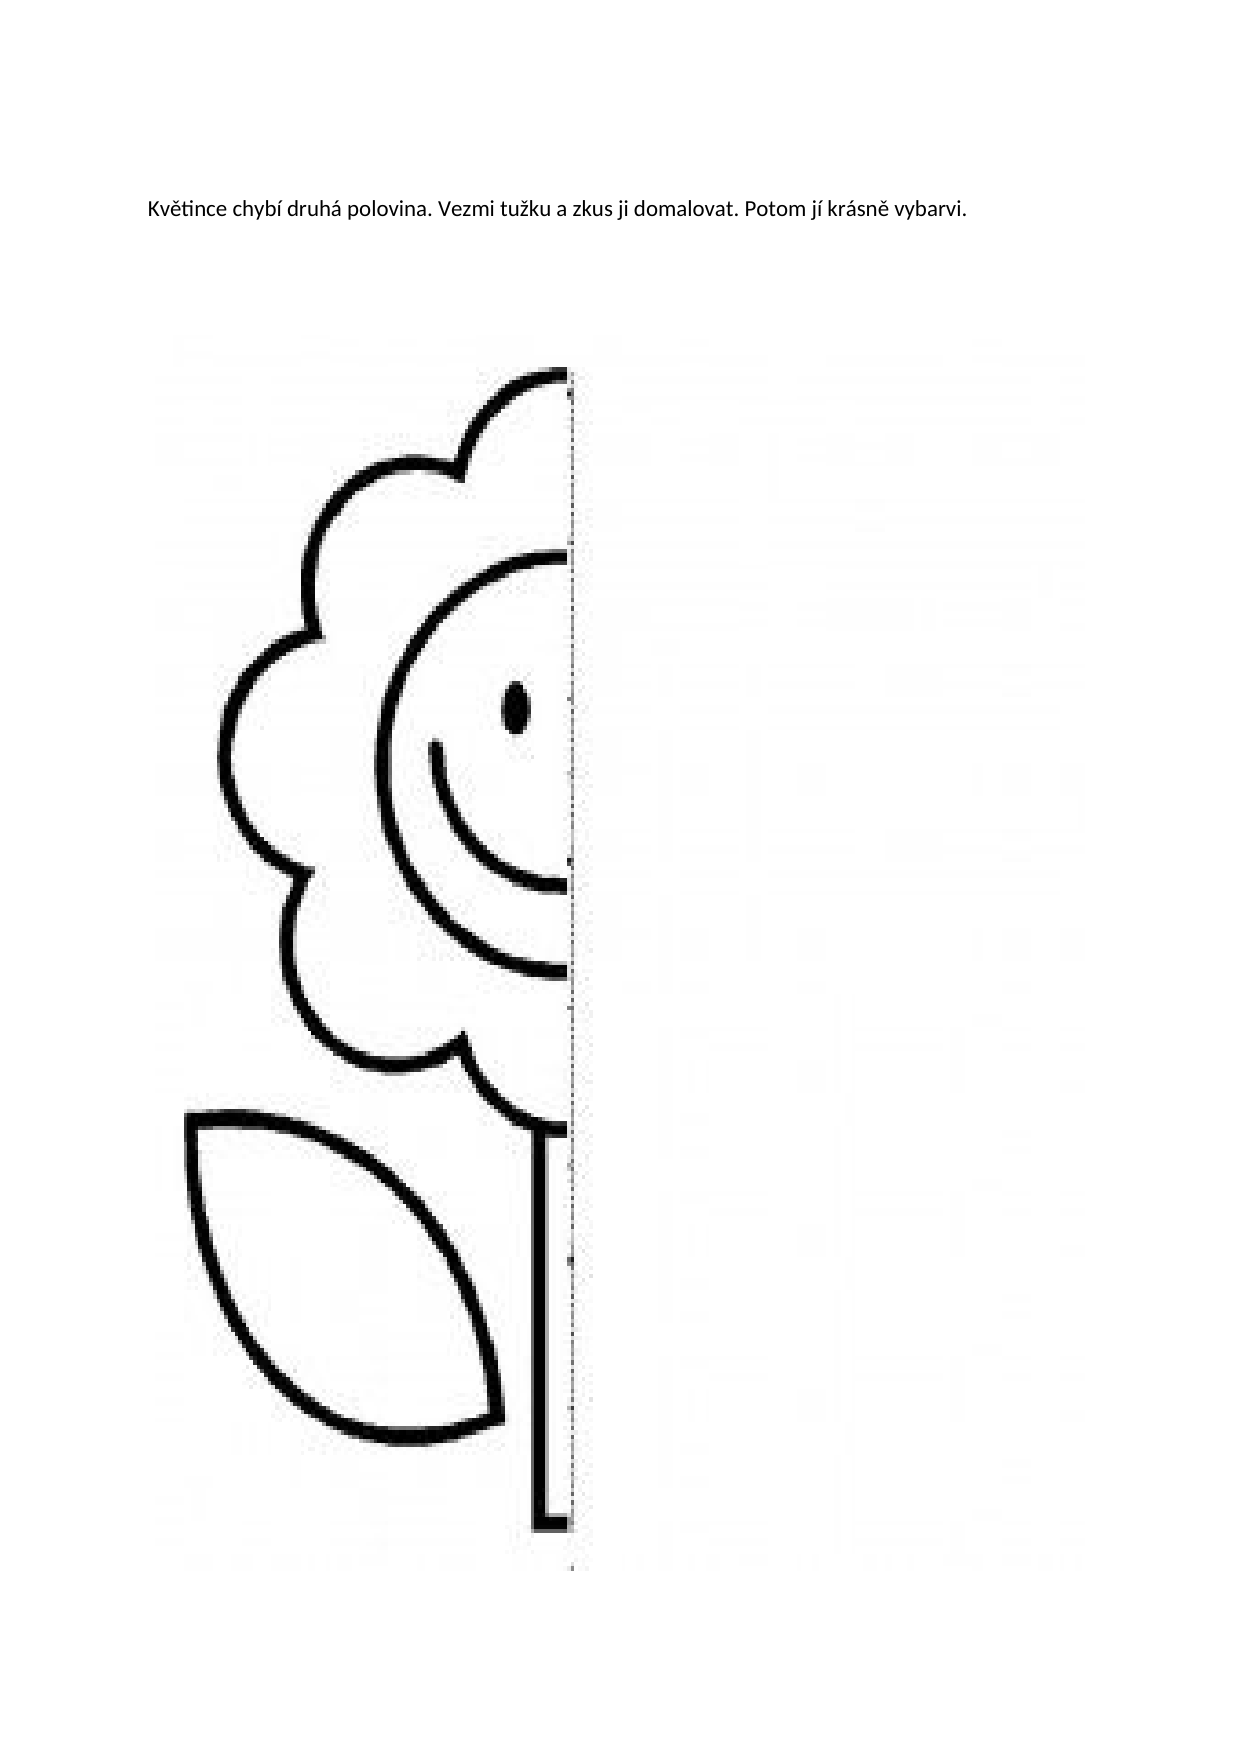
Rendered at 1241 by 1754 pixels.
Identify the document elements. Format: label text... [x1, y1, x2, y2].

picture [155, 335, 1085, 1571]
text Květince chybí druhá polovina. Vezmi tužku a zkus ji domalovat. Potom jí krásně vybarvi. [148, 194, 1093, 222]
